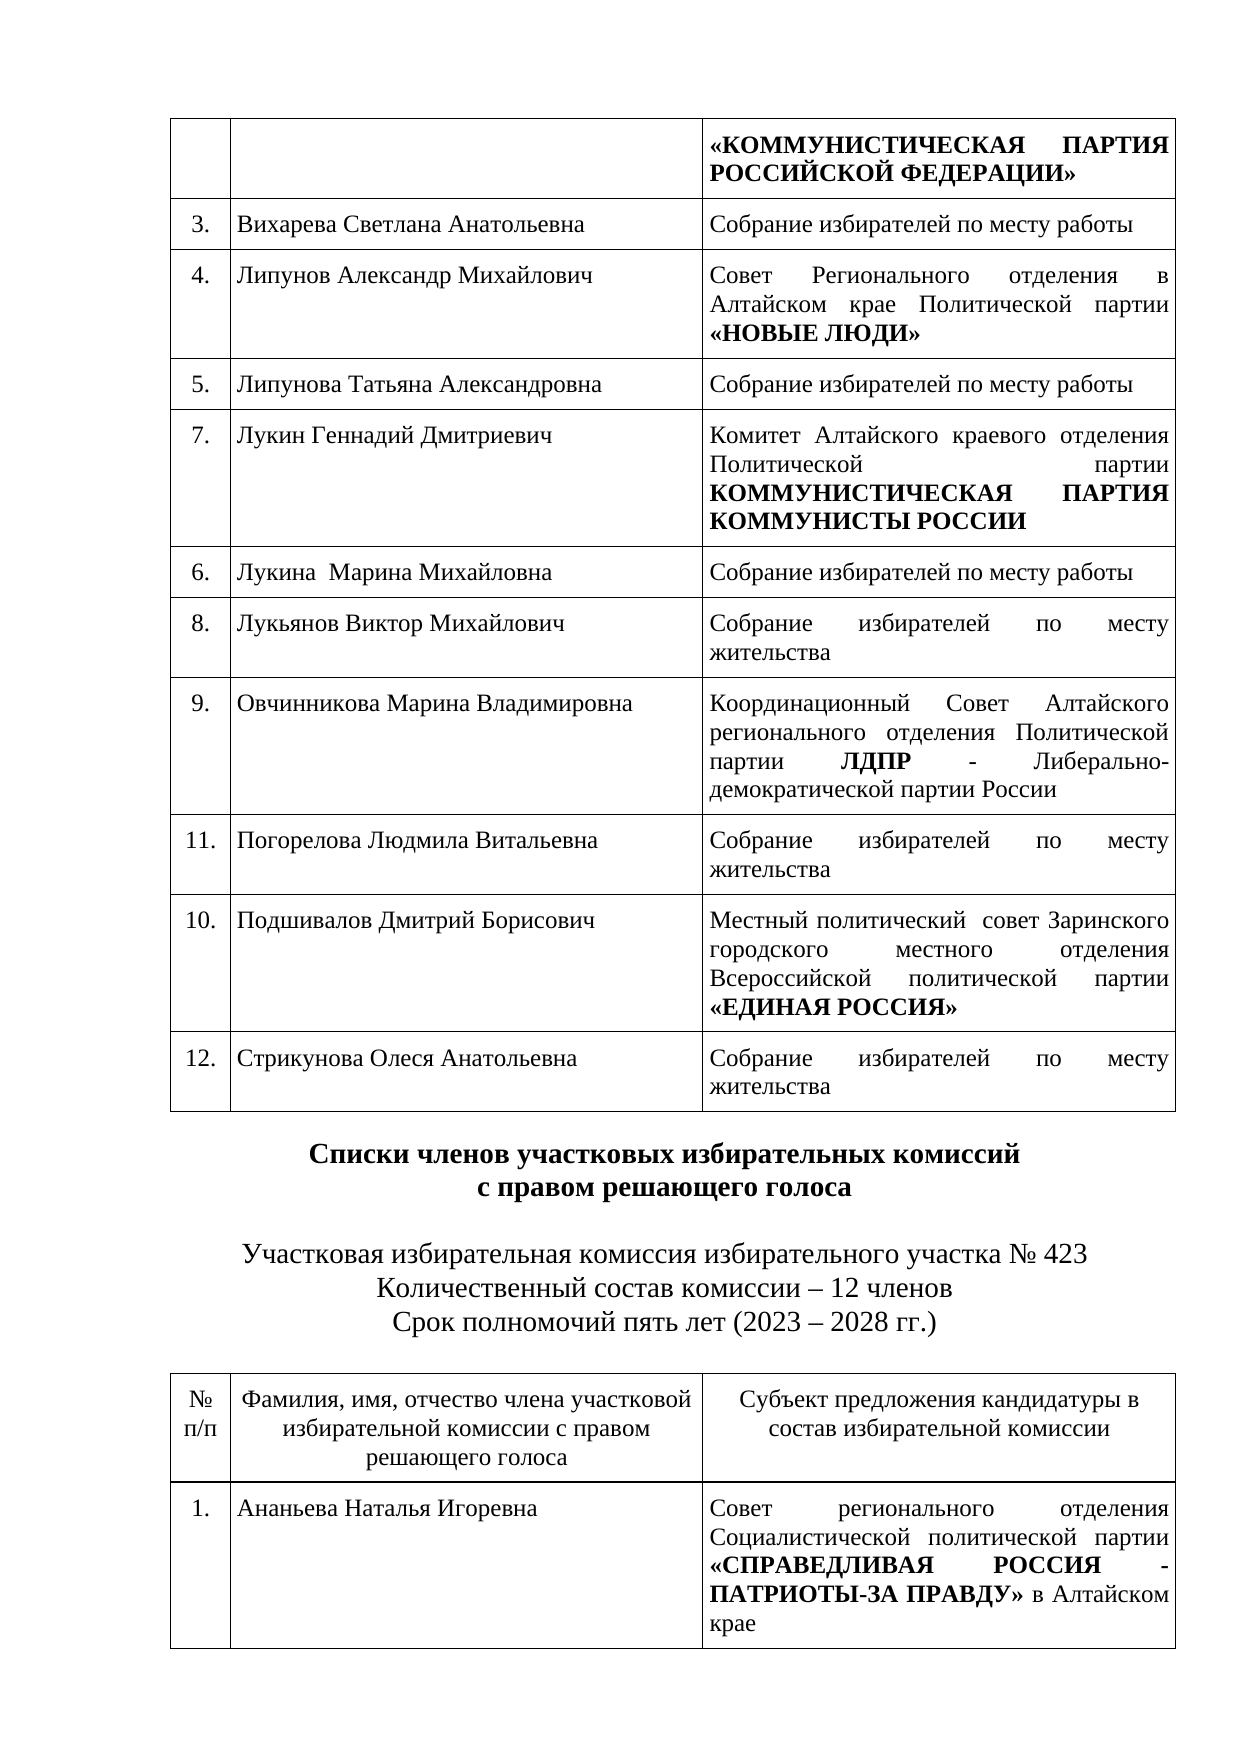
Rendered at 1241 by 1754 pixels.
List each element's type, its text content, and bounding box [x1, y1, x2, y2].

table_cell 6. [171, 547, 230, 597]
table_cell Совет регионального отделения Социалистической политической партии «СПРАВЕДЛИВАЯ РОССИЯ - ПАТРИОТЫ-ЗА ПРАВДУ» в Алтайском крае [703, 1483, 1175, 1647]
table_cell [231, 119, 702, 198]
table_header № п/п [171, 1374, 230, 1481]
table_cell Овчинникова Марина Владимировна [231, 678, 702, 814]
table_cell Вихарева Светлана Анатольевна [231, 199, 702, 249]
table_cell Лукьянов Виктор Михайлович [231, 598, 702, 677]
table_cell Собрание избирателей по месту жительства [703, 598, 1175, 677]
table_cell Липунов Александр Михайлович [231, 250, 702, 357]
table_cell Координационный Совет Алтайского регионального отделения Политической партии ЛДПР - Либерально-демократической партии России [703, 678, 1175, 814]
table_cell Собрание избирателей по месту жительства [703, 1032, 1175, 1111]
table_cell 9. [171, 678, 230, 814]
table_cell Стрикунова Олеся Анатольевна [231, 1032, 702, 1111]
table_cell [703, 119, 1175, 198]
table_cell Погорелова Людмила Витальевна [231, 815, 702, 894]
table_cell 11. [171, 815, 230, 894]
table_cell Лукин Геннадий Дмитриевич [231, 410, 702, 546]
table_cell 1. [171, 1483, 230, 1647]
table_cell 3. [171, 199, 230, 249]
table_cell 12. [171, 1032, 230, 1111]
table_cell Собрание избирателей по месту работы [703, 547, 1175, 597]
table_cell 2. [171, 119, 230, 198]
text Списки членов участковых избирательных комиссий [177, 1136, 1152, 1169]
table_cell Ананьева Наталья Игоревна [231, 1483, 702, 1647]
table_cell Комитет Алтайского краевого отделения Политической партии КОММУНИСТИЧЕСКАЯ ПАРТИЯ КОММУНИСТЫ РОССИИ [703, 410, 1175, 546]
table_cell Совет Регионального отделения в Алтайском крае Политической партии «НОВЫЕ ЛЮДИ» [703, 250, 1175, 357]
table_cell 5. [171, 359, 230, 408]
table_cell Собрание избирателей по месту работы [703, 359, 1175, 408]
table_cell Собрание избирателей по месту жительства [703, 815, 1175, 894]
table_cell Подшивалов Дмитрий Борисович [231, 895, 702, 1031]
table_cell 7. [171, 410, 230, 546]
text Срок полномочий пять лет (2023 – 2028 гг.) [177, 1304, 1152, 1337]
table_cell 10. [171, 895, 230, 1031]
table_cell Местный политический совет Заринского городского местного отделения Всероссийской политической партии «ЕДИНАЯ РОССИЯ» [703, 895, 1175, 1031]
text Количественный состав комиссии – 12 членов [177, 1270, 1152, 1304]
table_cell 4. [171, 250, 230, 357]
table_cell Лукина Марина Михайловна [231, 547, 702, 597]
text с правом решающего голоса [177, 1169, 1152, 1203]
table_cell Липунова Татьяна Александровна [231, 359, 702, 408]
table_cell 8. [171, 598, 230, 677]
table_header Фамилия, имя, отчество члена участковой избирательной комиссии с правом решающего голоса [231, 1374, 702, 1481]
table_header Субъект предложения кандидатуры в состав избирательной комиссии [703, 1374, 1175, 1481]
table_cell Собрание избирателей по месту работы [703, 199, 1175, 249]
text Участковая избирательная комиссия избирательного участка № 423 [177, 1237, 1152, 1270]
